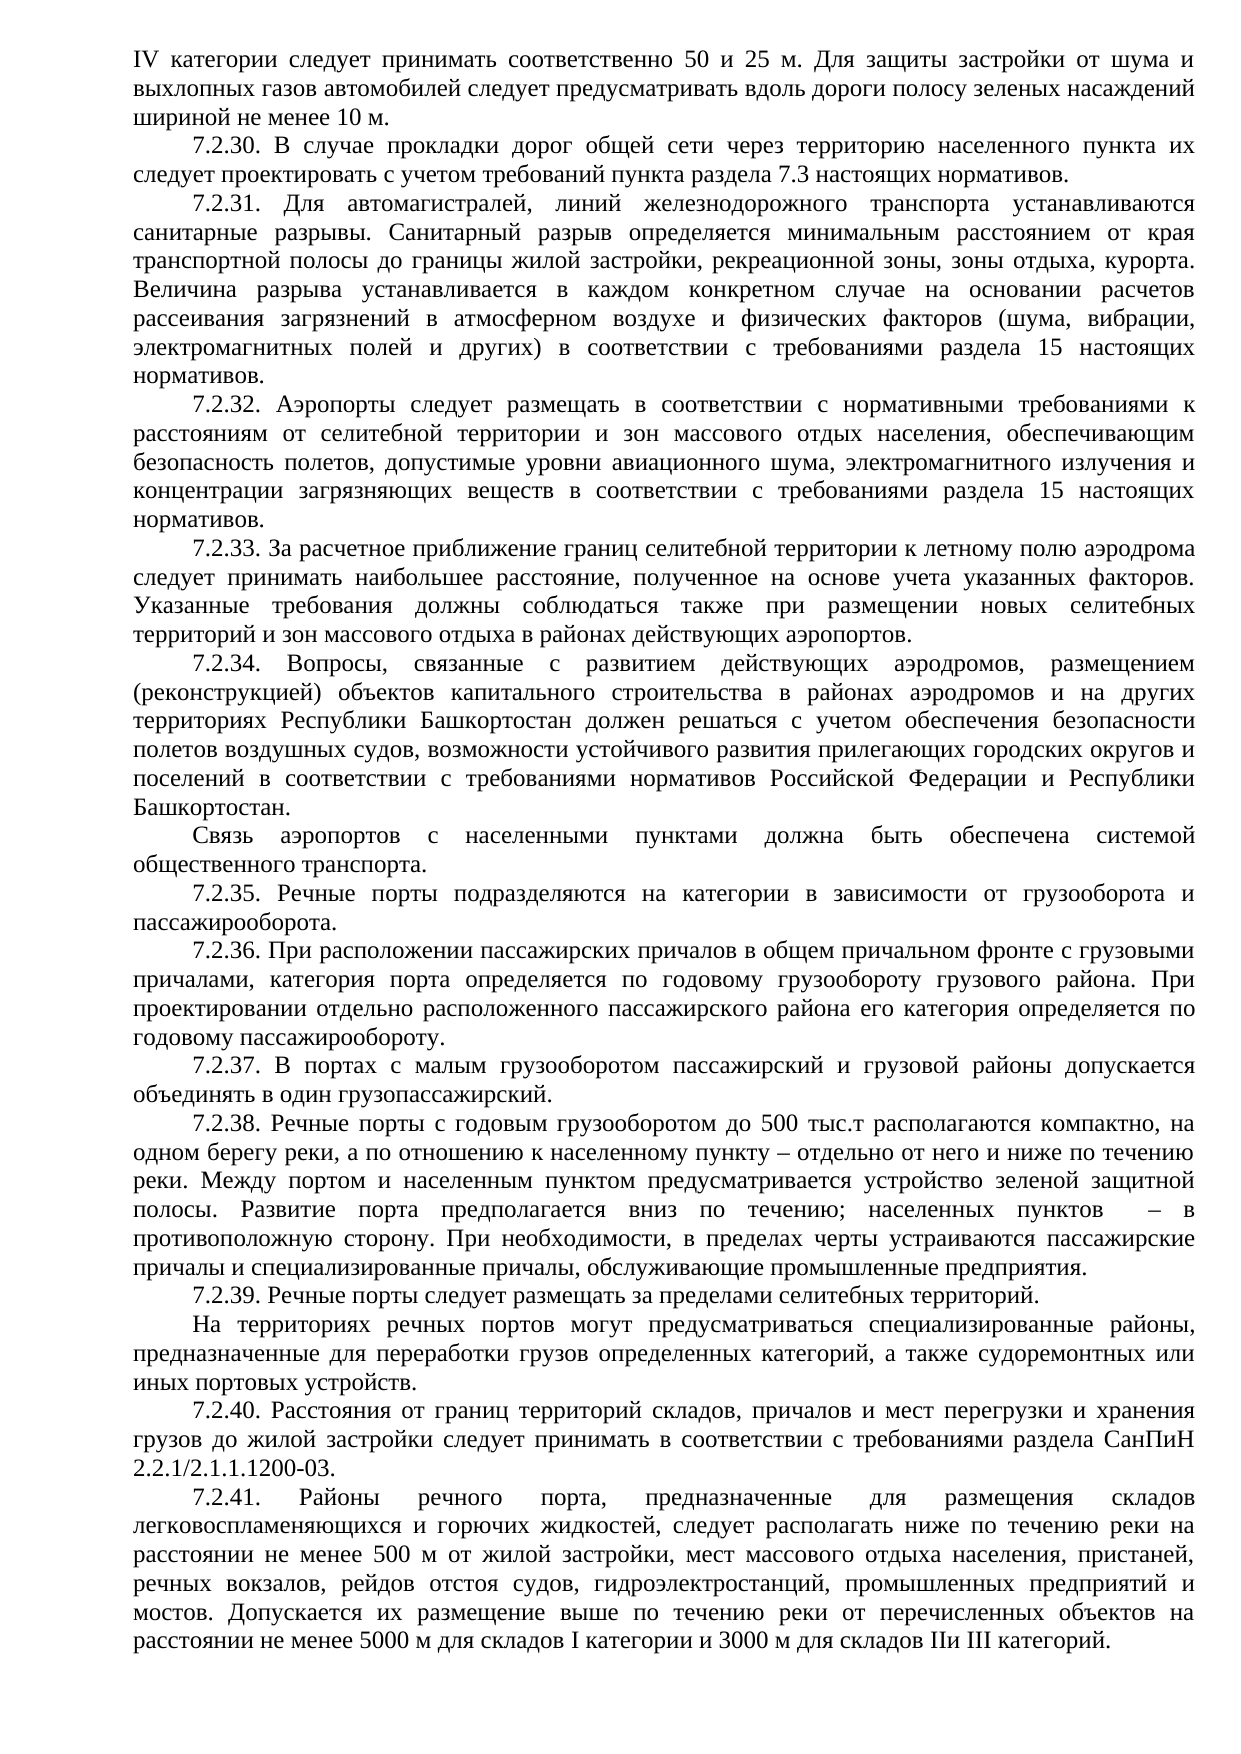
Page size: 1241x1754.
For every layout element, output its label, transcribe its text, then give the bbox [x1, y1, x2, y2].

text 7.2.37. В портах с малым грузооборотом пассажирский и грузовой районы допускается объединять в один грузопассажирский. [133, 1051, 1196, 1108]
text 7.2.32. Аэропорты следует размещать в соответствии с нормативными требованиями к расстояниям от селитебной территории и зон массового отдых населения, обеспечивающим безопасность полетов, допустимые уровни авиационного шума, электромагнитного излучения и концентрации загрязняющих веществ в соответствии с требованиями раздела 15 настоящих нормативов. [133, 389, 1196, 533]
text На территориях речных портов могут предусматриваться специализированные районы, предназначенные для переработки грузов определенных категорий, а также судоремонтных или иных портовых устройств. [133, 1309, 1196, 1396]
text Связь аэропортов с населенными пунктами должна быть обеспечена системой общественного транспорта. [133, 821, 1196, 878]
text 7.2.41. Районы речного порта, предназначенные для размещения складов легковоспламеняющихся и горючих жидкостей, следует располагать ниже по течению реки на расстоянии не менее 500 м от жилой застройки, мест массового отдыха населения, пристаней, речных вокзалов, рейдов отстоя судов, гидроэлектростанций, промышленных предприятий и мостов. Допускается их размещение выше по течению реки от перечисленных объектов на расстоянии не менее 5000 м для складов I категории и 3000 м для складов IIи III категорий. [133, 1482, 1196, 1654]
text 7.2.36. При расположении пассажирских причалов в общем причальном фронте с грузовыми причалами, категория порта определяется по годовому грузообороту грузового района. При проектировании отдельно расположенного пассажирского района его категория определяется по годовому пассажирообороту. [133, 936, 1196, 1051]
text 7.2.38. Речные порты с годовым грузооборотом до 500 тыс.т располагаются компактно, на одном берегу реки, а по отношению к населенному пункту – отдельно от него и ниже по течению реки. Между портом и населенным пунктом предусматривается устройство зеленой защитной полосы. Развитие порта предполагается вниз по течению; населенных пунктов – в противоположную сторону. При необходимости, в пределах черты устраиваются пассажирские причалы и специализированные причалы, обслуживающие промышленные предприятия. [133, 1108, 1196, 1281]
text 7.2.39. Речные порты следует размещать за пределами селитебных территорий. [133, 1281, 1196, 1309]
text 7.2.34. Вопросы, связанные с развитием действующих аэродромов, размещением (реконструкцией) объектов капитального строительства в районах аэродромов и на других территориях Республики Башкортостан должен решаться с учетом обеспечения безопасности полетов воздушных судов, возможности устойчивого развития прилегающих городских округов и поселений в соответствии с требованиями нормативов Российской Федерации и Республики Башкортостан. [133, 648, 1196, 821]
text 7.2.31. Для автомагистралей, линий железнодорожного транспорта устанавливаются санитарные разрывы. Санитарный разрыв определяется минимальным расстоянием от края транспортной полосы до границы жилой застройки, рекреационной зоны, зоны отдыха, курорта. Величина разрыва устанавливается в каждом конкретном случае на основании расчетов рассеивания загрязнений в атмосферном воздухе и физических факторов (шума, вибрации, электромагнитных полей и других) в соответствии с требованиями раздела 15 настоящих нормативов. [133, 188, 1196, 389]
text 7.2.33. За расчетное приближение границ селитебной территории к летному полю аэродрома следует принимать наибольшее расстояние, полученное на основе учета указанных факторов. Указанные требования должны соблюдаться также при размещении новых селитебных территорий и зон массового отдыха в районах действующих аэропортов. [133, 533, 1196, 648]
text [133, 44, 1196, 131]
text 7.2.35. Речные порты подразделяются на категории в зависимости от грузооборота и пассажирооборота. [133, 878, 1196, 936]
text 7.2.30. В случае прокладки дорог общей сети через территорию населенного пункта их следует проектировать с учетом требований пункта раздела 7.3 настоящих нормативов. [133, 131, 1196, 188]
text 7.2.40. Расстояния от границ территорий складов, причалов и мест перегрузки и хранения грузов до жилой застройки следует принимать в соответствии с требованиями раздела СанПиН 2.2.1/2.1.1.1200-03. [133, 1396, 1196, 1482]
